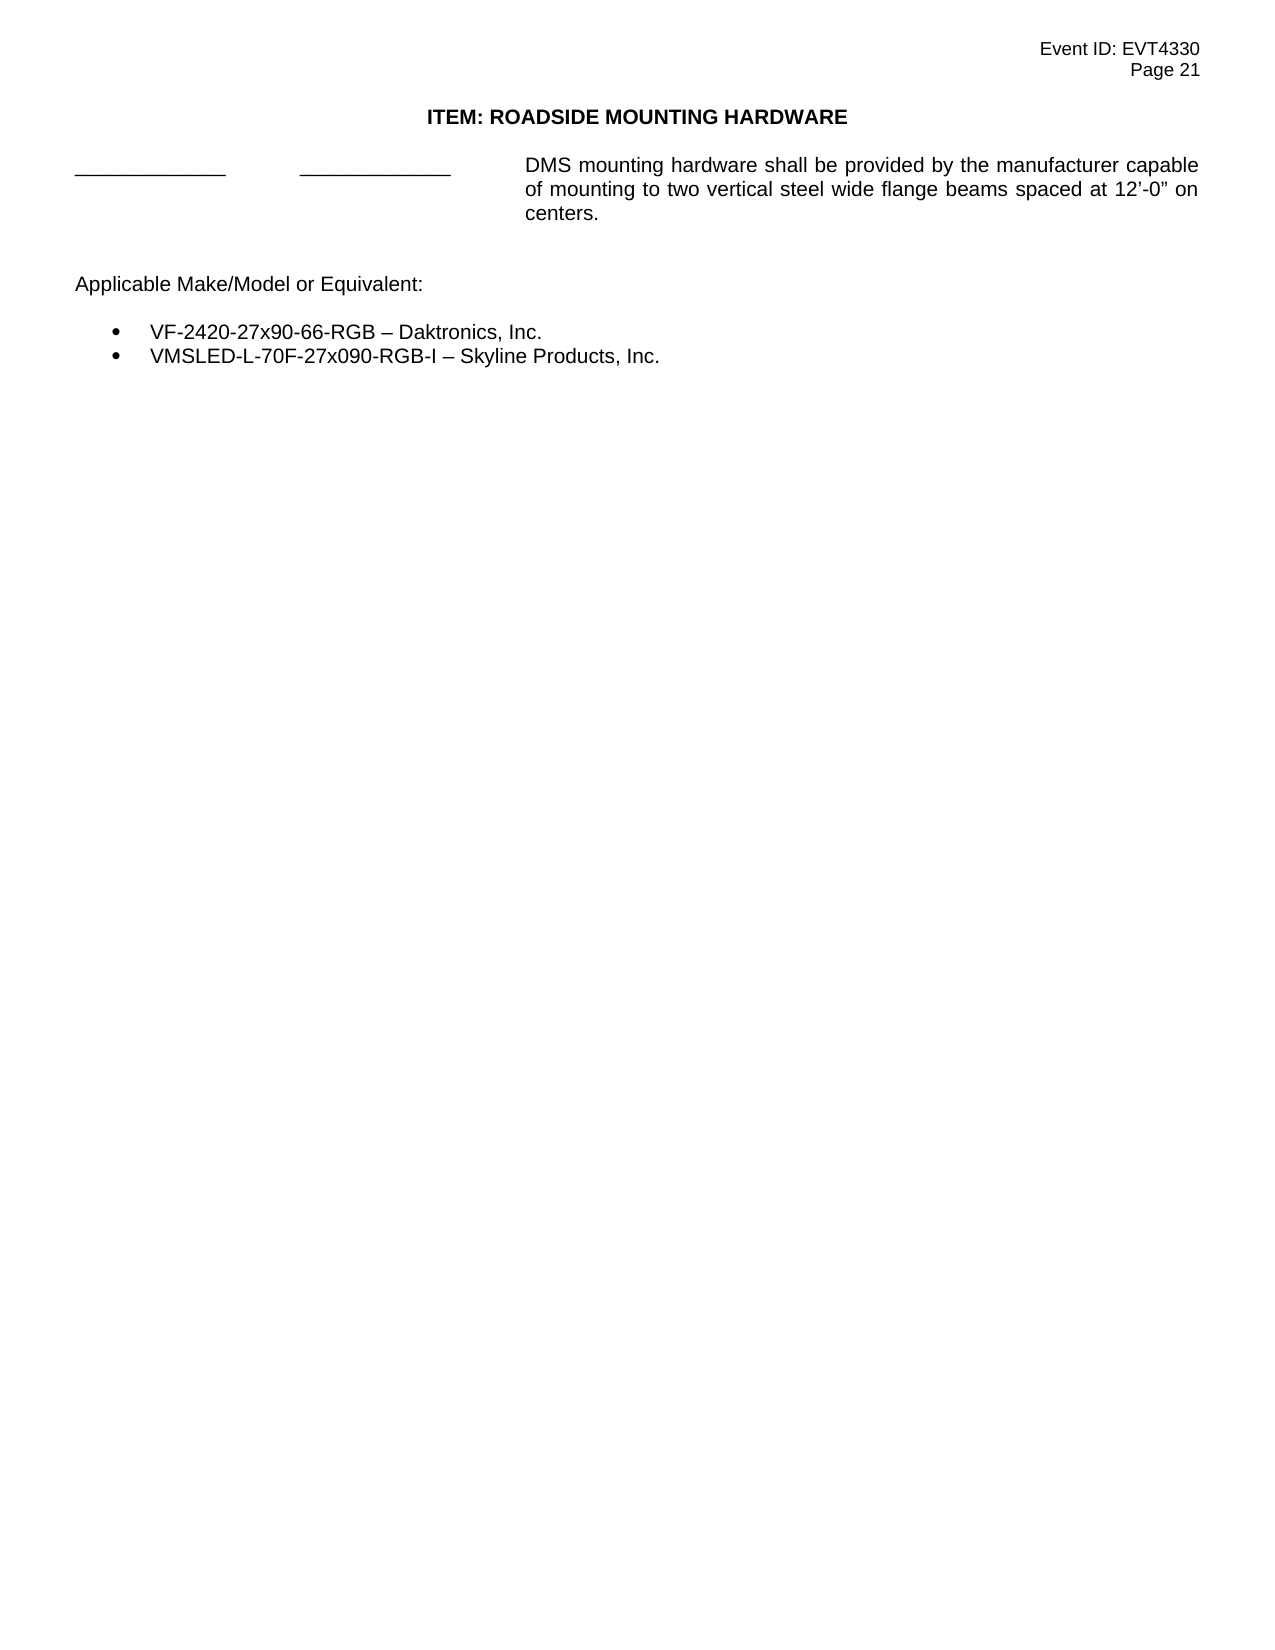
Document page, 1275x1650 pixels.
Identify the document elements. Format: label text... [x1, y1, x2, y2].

list VF-2420-27x90-66-RGB – Daktronics, Inc. [112, 320, 1200, 344]
text ITEM: ROADSIDE MOUNTING HARDWARE [75, 104, 1200, 128]
list VMSLED-L-70F-27x090-RGB-I – Skyline Products, Inc. [112, 344, 1200, 368]
text Applicable Make/Model or Equivalent: [75, 272, 1200, 296]
text _____________ _____________ DMS mounting hardware shall be provided by the manufacturer capable of mounting to two vertical steel wide flange beams spaced at 12’-0” on centers. [75, 152, 1200, 224]
